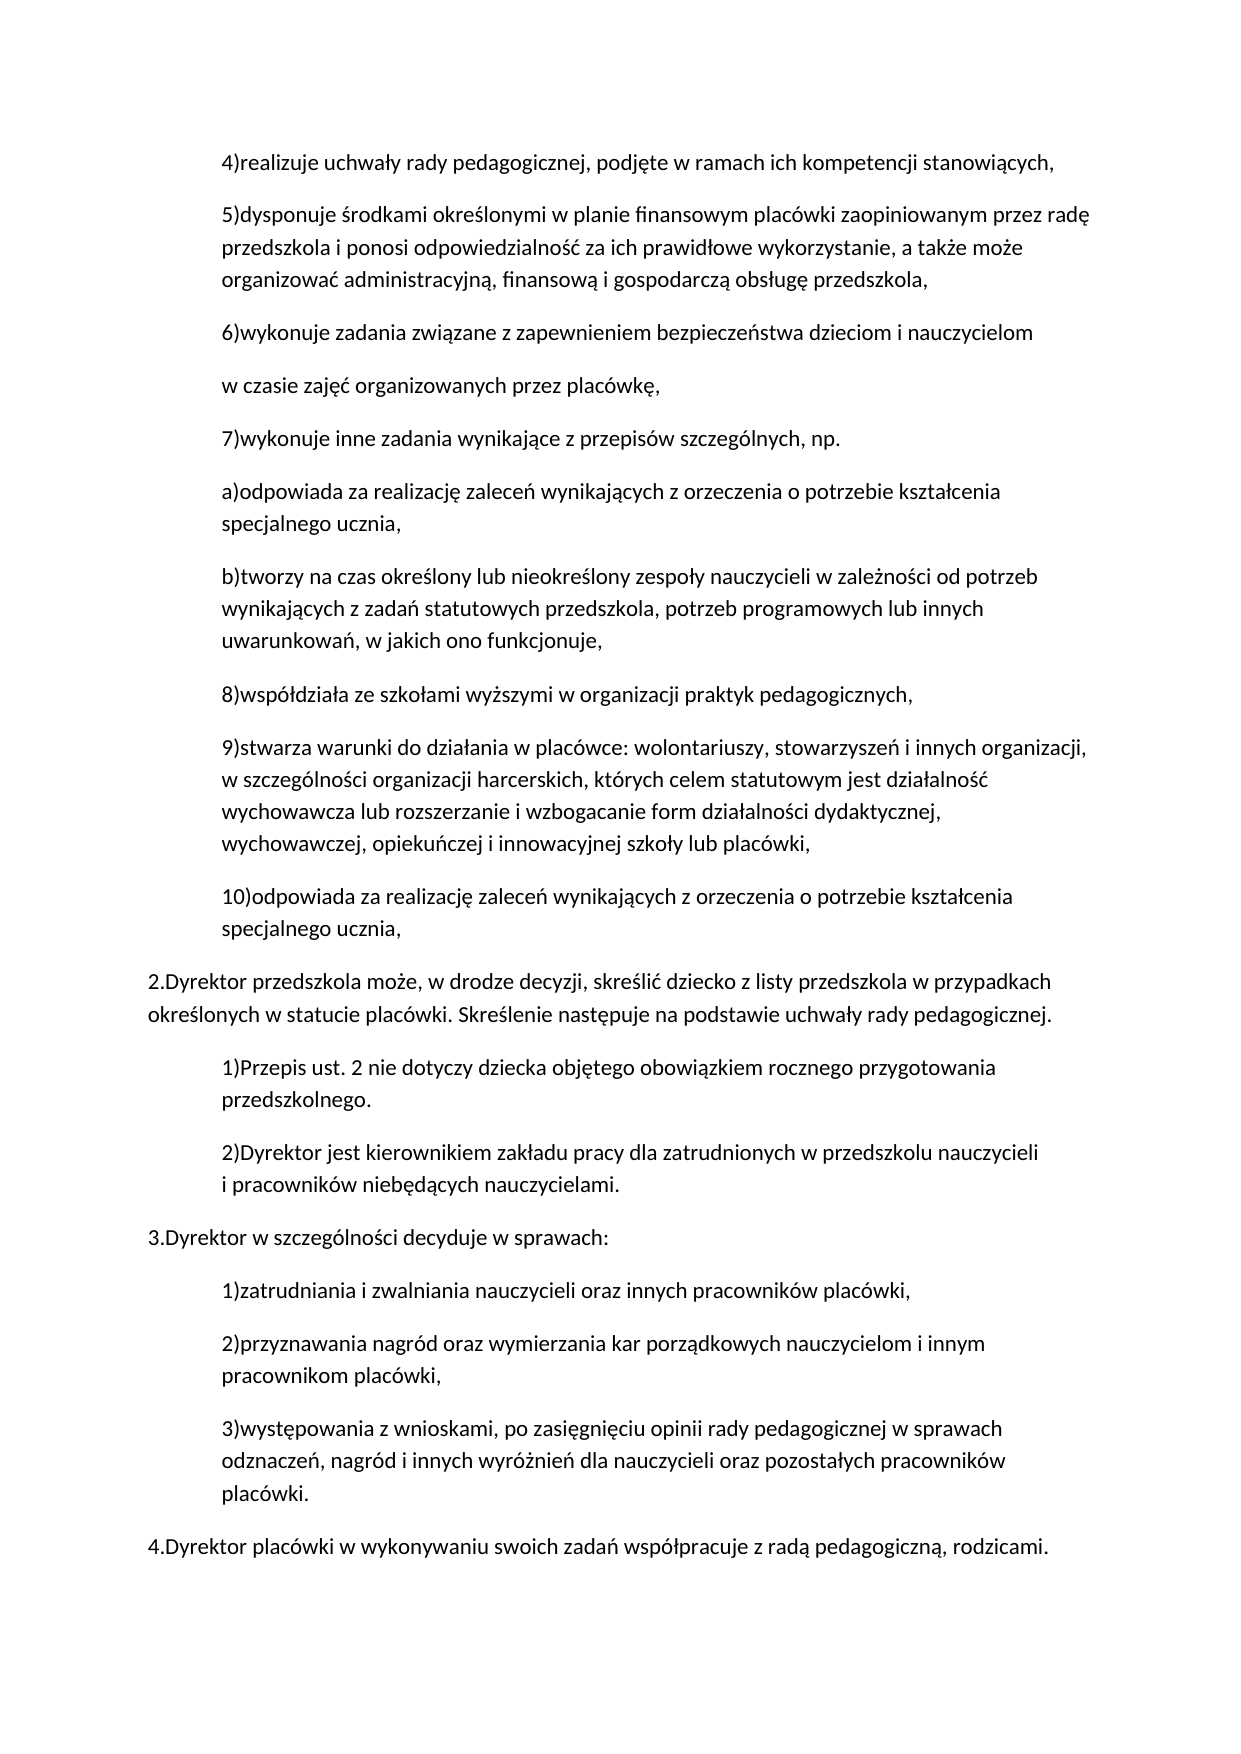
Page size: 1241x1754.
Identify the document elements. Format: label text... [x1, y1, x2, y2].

text 3.Dyrektor w szczególności decyduje w sprawach: [148, 1223, 1093, 1251]
text 1)Przepis ust. 2 nie dotyczy dziecka objętego obowiązkiem rocznego przygotowania przedszkolnego. [221, 1053, 1093, 1113]
text 4.Dyrektor placówki w wykonywaniu swoich zadań współpracuje z radą pedagogiczną, rodzicami. [148, 1532, 1093, 1560]
text b)tworzy na czas określony lub nieokreślony zespoły nauczycieli w zależności od potrzeb wynikających z zadań statutowych przedszkola, potrzeb programowych lub innych uwarunkowań, w jakich ono funkcjonuje, [221, 562, 1093, 655]
text 3)występowania z wnioskami, po zasięgnięciu opinii rady pedagogicznej w sprawach odznaczeń, nagród i innych wyróżnień dla nauczycieli oraz pozostałych pracowników placówki. [221, 1414, 1093, 1507]
text 10)odpowiada za realizację zaleceń wynikających z orzeczenia o potrzebie kształcenia specjalnego ucznia, [221, 882, 1093, 942]
text 4)realizuje uchwały rady pedagogicznej, podjęte w ramach ich kompetencji stanowiących, [221, 148, 1093, 176]
text 7)wykonuje inne zadania wynikające z przepisów szczególnych, np. [148, 424, 1093, 452]
text 9)stwarza warunki do działania w placówce: wolontariuszy, stowarzyszeń i innych organizacji, w szczególności organizacji harcerskich, których celem statutowym jest działalność wychowawcza lub rozszerzanie i wzbogacanie form działalności dydaktycznej, wychowawczej, opiekuńczej i innowacyjnej szkoły lub placówki, [221, 733, 1093, 857]
text 2.Dyrektor przedszkola może, w drodze decyzji, skreślić dziecko z listy przedszkola w przypadkach określonych w statucie placówki. Skreślenie następuje na podstawie uchwały rady pedagogicznej. [148, 967, 1093, 1028]
text 8)współdziała ze szkołami wyższymi w organizacji praktyk pedagogicznych, [148, 680, 1093, 708]
text 1)zatrudniania i zwalniania nauczycieli oraz innych pracowników placówki, [148, 1276, 1093, 1304]
text 5)dysponuje środkami określonymi w planie finansowym placówki zaopiniowanym przez radę przedszkola i ponosi odpowiedzialność za ich prawidłowe wykorzystanie, a także może organizować administracyjną, finansową i gospodarczą obsługę przedszkola, [221, 201, 1093, 293]
text 6)wykonuje zadania związane z zapewnieniem bezpieczeństwa dzieciom i nauczycielom [148, 318, 1093, 346]
text w czasie zajęć organizowanych przez placówkę, [148, 371, 1093, 399]
text a)odpowiada za realizację zaleceń wynikających z orzeczenia o potrzebie kształcenia specjalnego ucznia, [221, 477, 1093, 537]
text 2)przyznawania nagród oraz wymierzania kar porządkowych nauczycielom i innym pracownikom placówki, [221, 1329, 1093, 1389]
text 2)Dyrektor jest kierownikiem zakładu pracy dla zatrudnionych w przedszkolu nauczycieli i pracowników niebędących nauczycielami. [221, 1138, 1093, 1198]
